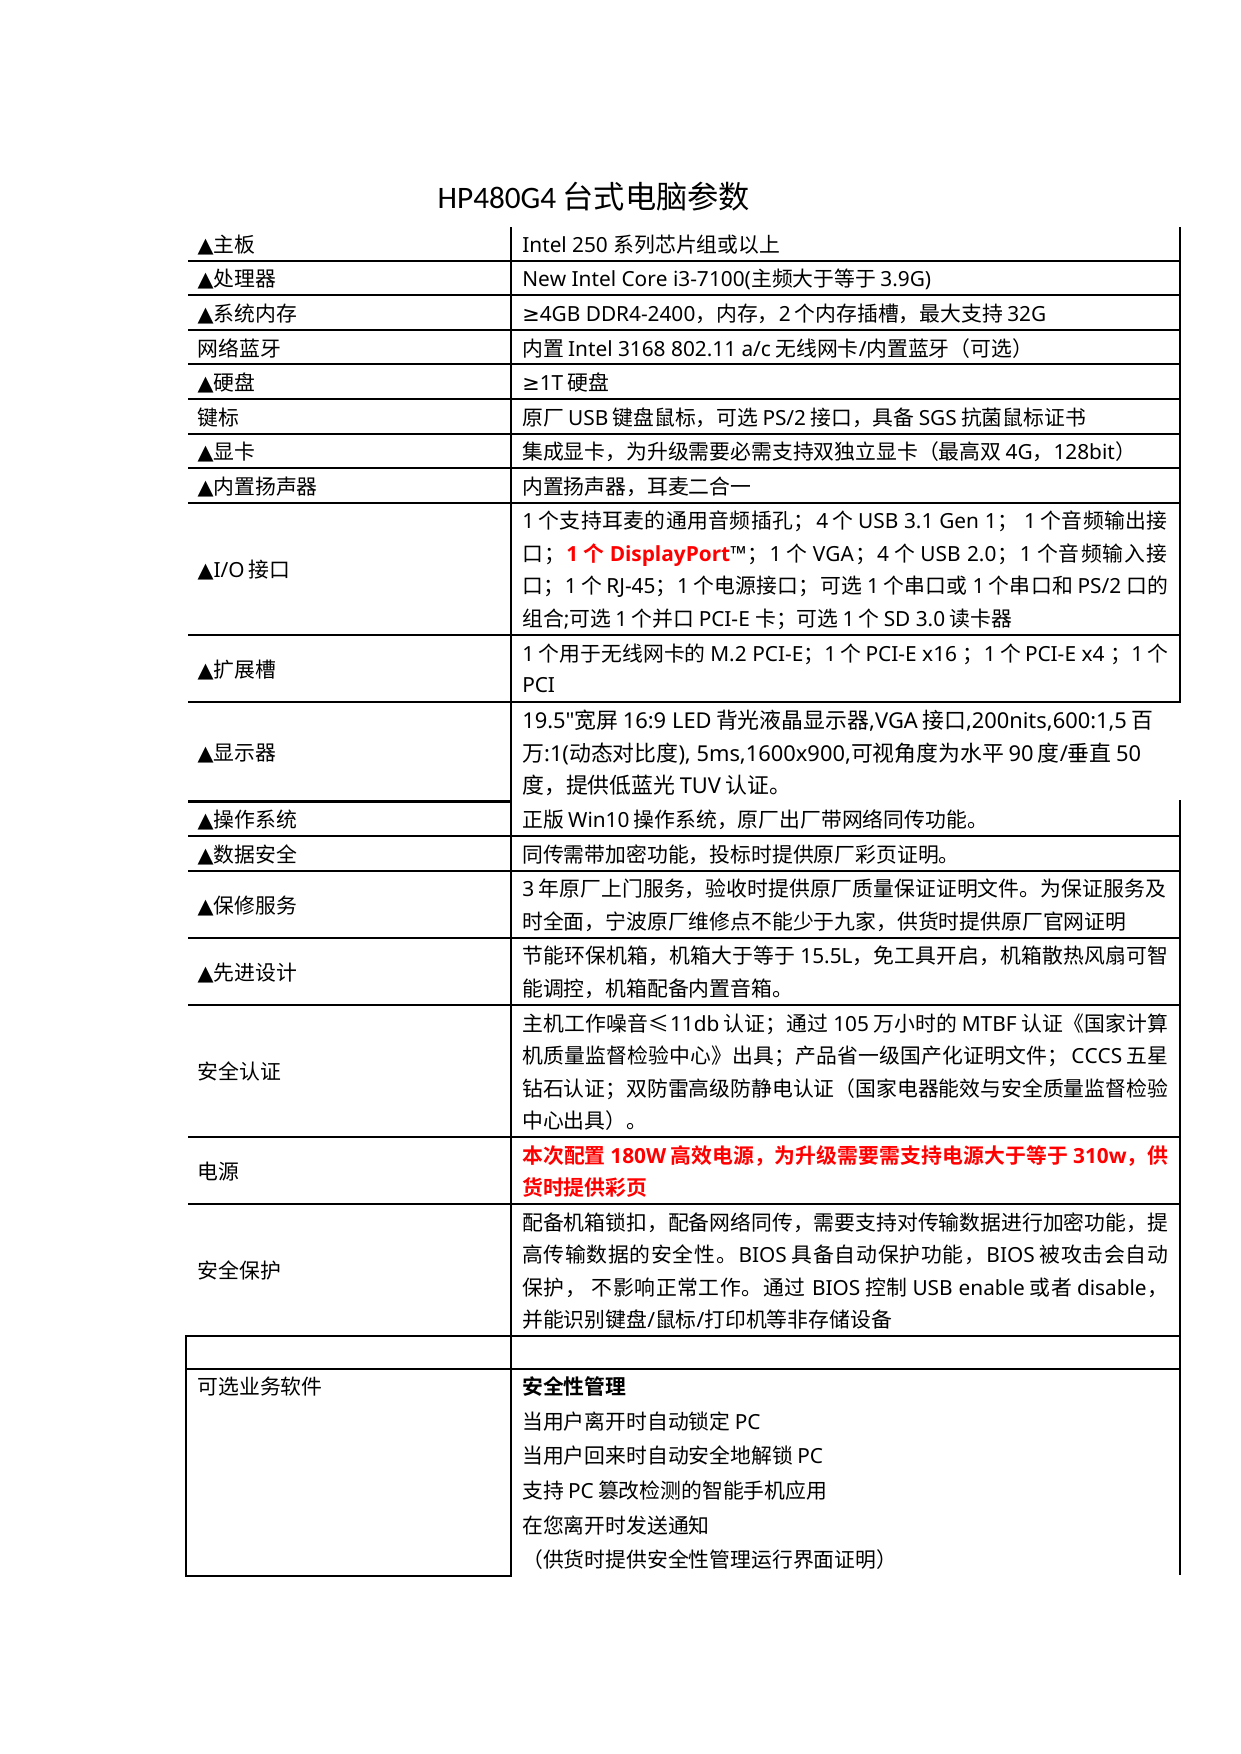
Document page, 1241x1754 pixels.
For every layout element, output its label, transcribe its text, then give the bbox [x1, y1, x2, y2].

table_cell 1个支持耳麦的通用音频插孔；4个USB 3.1 Gen 1； 1个音频输出接口；1个DisplayPort™；1个VGA；4个USB 2.0；1个音频输入接口；1个RJ-45；1个电源接口；可选1个串口或1个串口和PS/2口的组合;可选1个并口 PCI-E 卡；可选1个SD 3.0读卡器 [512, 504, 1179, 634]
table_cell ▲保修服务 [186, 870, 510, 937]
table_cell 本次配置180W高效电源，为升级需要需支持电源大于等于310w，供货时提供彩页 [512, 1138, 1179, 1203]
table_cell 1个用于无线网卡的M.2 PCI-E；1个PCI-E x16 ；1个PCI-E x4 ；1个PCI [512, 636, 1179, 701]
text HP480G4台式电脑参数 [187, 162, 1053, 227]
table_cell 节能环保机箱，机箱大于等于15.5L，免工具开启，机箱散热风扇可智能调控，机箱配备内置音箱。 [512, 939, 1179, 1004]
table_cell ▲扩展槽 [186, 634, 510, 701]
table_header ▲主板 [186, 227, 510, 259]
table_cell ≥1T硬盘 [512, 365, 1179, 398]
table_cell ▲数据安全 [186, 835, 510, 869]
table_cell 19.5"宽屏16:9 LED背光液晶显示器,VGA接口,200nits,600:1,5百万:1(动态对比度), 5ms,1600x900,可视角度为水平90度/垂直50度，提供低蓝光TUV认证。 [512, 703, 1180, 800]
table_cell 支持PC篡改检测的智能手机应用 [512, 1471, 1179, 1506]
table_cell ▲先进设计 [186, 937, 510, 1004]
table_cell ≥4GB DDR4-2400，内存，2个内存插槽，最大支持32G [512, 296, 1179, 329]
table_cell ▲系统内存 [186, 294, 510, 329]
table_cell 原厂USB键盘鼠标，可选PS/2接口，具备SGS抗菌鼠标证书 [512, 400, 1179, 432]
table_cell 电源 [186, 1136, 510, 1203]
table_cell ▲I/O接口 [186, 502, 510, 634]
table_cell （供货时提供安全性管理运行界面证明） [512, 1540, 1179, 1575]
table_header Intel 250 系列芯片组或以上 [512, 227, 1179, 259]
table_cell 同传需带加密功能，投标时提供原厂彩页证明。 [512, 837, 1179, 869]
table_cell New Intel Core i3-7100(主频大于等于3.9G) [512, 262, 1179, 294]
table_cell 键标 [186, 398, 510, 432]
table_cell 可选业务软件 [187, 1370, 510, 1575]
table_cell 安全性管理 [512, 1370, 1179, 1402]
table_cell 网络蓝牙 [186, 329, 510, 363]
table_cell ▲显卡 [186, 433, 510, 467]
table_cell 安全保护 [186, 1203, 510, 1335]
table_cell [187, 1337, 510, 1367]
table_cell 正版Win10操作系统，原厂出厂带网络同传功能。 [512, 800, 1179, 835]
table_cell ▲处理器 [186, 260, 510, 294]
table_cell 3年原厂上门服务，验收时提供原厂质量保证证明文件。为保证服务及时全面，宁波原厂维修点不能少于九家，供货时提供原厂官网证明 [512, 872, 1179, 937]
table_cell ▲显示器 [186, 701, 510, 800]
table_cell ▲硬盘 [186, 363, 510, 398]
table_cell 在您离开时发送通知 [512, 1506, 1179, 1540]
table_cell 集成显卡，为升级需要必需支持双独立显卡（最高双4G，128bit） [512, 435, 1179, 467]
table_cell 安全认证 [186, 1004, 510, 1136]
table_cell [512, 1337, 1179, 1367]
table_cell 内置扬声器，耳麦二合一 [512, 469, 1179, 502]
table_cell 配备机箱锁扣，配备网络同传，需要支持对传输数据进行加密功能，提高传输数据的安全性。BIOS具备自动保护功能，BIOS被攻击会自动保护， 不影响正常工作。通过BIOS控制USB enable或者disable，并能识别键盘/鼠标/打印机等非存储设备 [512, 1205, 1179, 1335]
table_cell 当用户回来时自动安全地解锁PC [512, 1437, 1179, 1471]
table_cell 当用户离开时自动锁定PC [512, 1402, 1179, 1437]
table_cell ▲内置扬声器 [186, 467, 510, 502]
table_cell 主机工作噪音≤11db认证；通过105万小时的MTBF认证《国家计算机质量监督检验中心》出具；产品省一级国产化证明文件；CCCS五星钻石认证；双防雷高级防静电认证（国家电器能效与安全质量监督检验中心出具）。 [512, 1006, 1179, 1136]
table_cell ▲操作系统 [186, 800, 510, 835]
table_cell 内置Intel 3168 802.11 a/c无线网卡/内置蓝牙（可选） [512, 331, 1179, 363]
